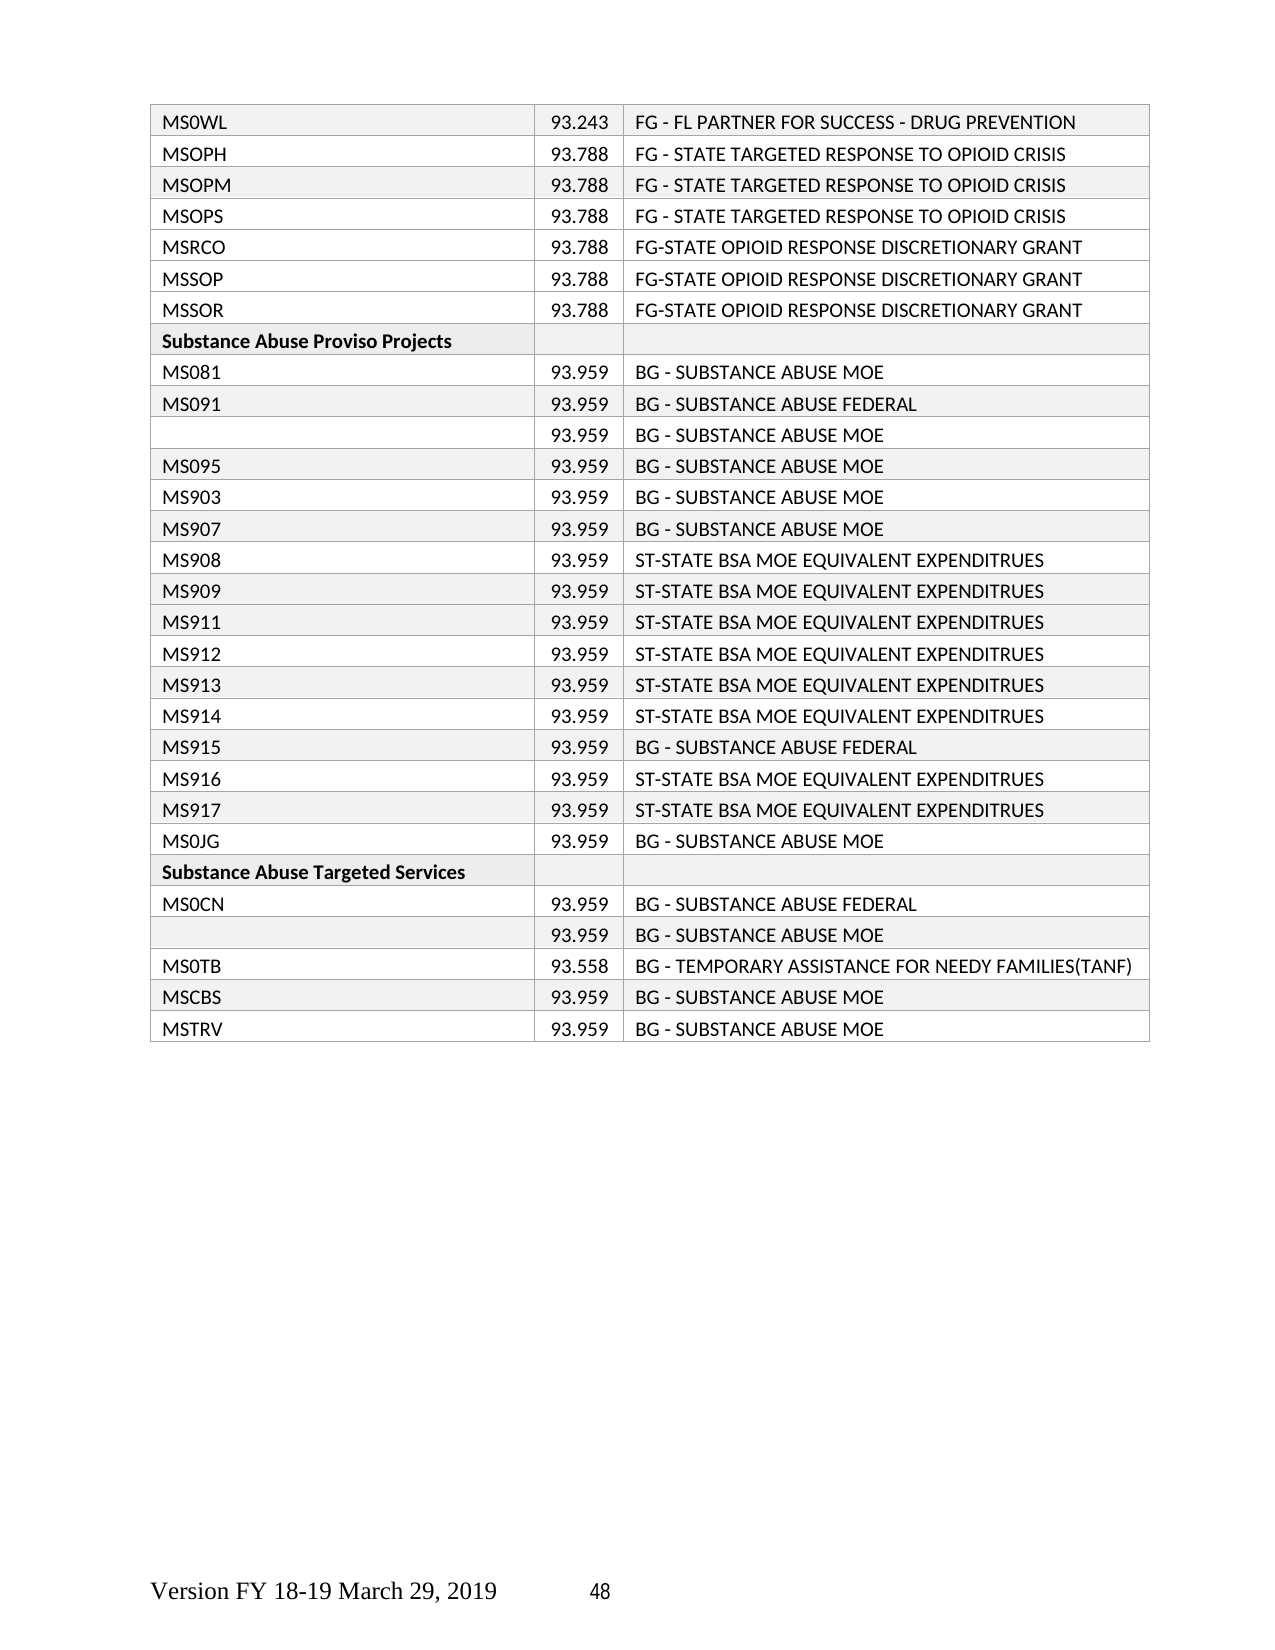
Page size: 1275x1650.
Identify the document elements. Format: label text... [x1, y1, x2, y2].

table_cell 93.959 [535, 480, 623, 510]
table_cell [151, 917, 534, 947]
table_cell MSSOP [151, 261, 534, 291]
table_cell BG - SUBSTANCE ABUSE MOE [624, 917, 1149, 947]
table_cell [624, 324, 1149, 354]
table_cell MS095 [151, 449, 534, 479]
table_cell BG - SUBSTANCE ABUSE MOE [624, 417, 1149, 447]
table_cell ST-STATE BSA MOE EQUIVALENT EXPENDITRUES [624, 792, 1149, 822]
table_cell 93.959 [535, 636, 623, 666]
table_cell FG-STATE OPIOID RESPONSE DISCRETIONARY GRANT [624, 292, 1149, 322]
table_cell 93.788 [535, 199, 623, 229]
table_cell 93.959 [535, 667, 623, 697]
table_cell 93.959 [535, 761, 623, 791]
table_cell BG - SUBSTANCE ABUSE MOE [624, 511, 1149, 541]
table_cell 93.558 [535, 949, 623, 979]
table_cell BG - SUBSTANCE ABUSE FEDERAL [624, 886, 1149, 916]
table_cell MS908 [151, 542, 534, 572]
table_cell [535, 324, 623, 354]
table_cell Substance Abuse Targeted Services [151, 855, 534, 885]
table_cell 93.243 [535, 105, 623, 135]
table_cell ST-STATE BSA MOE EQUIVALENT EXPENDITRUES [624, 636, 1149, 666]
table_cell BG - SUBSTANCE ABUSE FEDERAL [624, 386, 1149, 416]
table_cell 93.959 [535, 792, 623, 822]
table_cell MS917 [151, 792, 534, 822]
table_cell ST-STATE BSA MOE EQUIVALENT EXPENDITRUES [624, 605, 1149, 635]
table_cell 93.959 [535, 730, 623, 760]
table_cell ST-STATE BSA MOE EQUIVALENT EXPENDITRUES [624, 574, 1149, 604]
table_cell MSOPH [151, 136, 534, 166]
table_cell 93.788 [535, 230, 623, 260]
table_cell ST-STATE BSA MOE EQUIVALENT EXPENDITRUES [624, 667, 1149, 697]
table_cell 93.959 [535, 355, 623, 385]
table_cell 93.959 [535, 542, 623, 572]
table_cell 93.788 [535, 261, 623, 291]
table_cell MS0CN [151, 886, 534, 916]
table_cell BG - SUBSTANCE ABUSE MOE [624, 1011, 1149, 1041]
table_cell MS915 [151, 730, 534, 760]
table_cell MSSOR [151, 292, 534, 322]
table_cell 93.788 [535, 292, 623, 322]
table_cell 93.959 [535, 605, 623, 635]
table_cell MSCBS [151, 980, 534, 1010]
table_cell FG - STATE TARGETED RESPONSE TO OPIOID CRISIS [624, 167, 1149, 197]
table_cell BG - SUBSTANCE ABUSE MOE [624, 824, 1149, 854]
table_cell MS916 [151, 761, 534, 791]
table_cell 93.959 [535, 1011, 623, 1041]
table_cell MS912 [151, 636, 534, 666]
table_cell FG - STATE TARGETED RESPONSE TO OPIOID CRISIS [624, 199, 1149, 229]
table_cell MS091 [151, 386, 534, 416]
table_cell BG - TEMPORARY ASSISTANCE FOR NEEDY FAMILIES(TANF) [624, 949, 1149, 979]
table_cell 93.959 [535, 574, 623, 604]
table_cell ST-STATE BSA MOE EQUIVALENT EXPENDITRUES [624, 761, 1149, 791]
table_cell 93.959 [535, 886, 623, 916]
table_cell MS081 [151, 355, 534, 385]
table_cell MS911 [151, 605, 534, 635]
table_cell 93.959 [535, 824, 623, 854]
table_cell BG - SUBSTANCE ABUSE FEDERAL [624, 730, 1149, 760]
table_cell ST-STATE BSA MOE EQUIVALENT EXPENDITRUES [624, 699, 1149, 729]
table_cell BG - SUBSTANCE ABUSE MOE [624, 980, 1149, 1010]
table_cell FG - STATE TARGETED RESPONSE TO OPIOID CRISIS [624, 136, 1149, 166]
table_cell MS903 [151, 480, 534, 510]
table_cell BG - SUBSTANCE ABUSE MOE [624, 480, 1149, 510]
table_cell 93.959 [535, 917, 623, 947]
table_cell MS913 [151, 667, 534, 697]
table_cell FG-STATE OPIOID RESPONSE DISCRETIONARY GRANT [624, 261, 1149, 291]
table_cell 93.959 [535, 386, 623, 416]
table_cell Substance Abuse Proviso Projects [151, 324, 534, 354]
table_cell ST-STATE BSA MOE EQUIVALENT EXPENDITRUES [624, 542, 1149, 572]
table_cell MS0JG [151, 824, 534, 854]
table_cell MSOPM [151, 167, 534, 197]
table_cell MS909 [151, 574, 534, 604]
table_cell [151, 417, 534, 447]
table_cell MS914 [151, 699, 534, 729]
table_cell MSTRV [151, 1011, 534, 1041]
table_cell 93.788 [535, 167, 623, 197]
table_cell [535, 855, 623, 885]
table_cell BG - SUBSTANCE ABUSE MOE [624, 449, 1149, 479]
table_cell MSRCO [151, 230, 534, 260]
table_cell 93.959 [535, 980, 623, 1010]
table_cell BG - SUBSTANCE ABUSE MOE [624, 355, 1149, 385]
table_cell 93.959 [535, 511, 623, 541]
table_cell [624, 105, 1149, 135]
table_cell MSOPS [151, 199, 534, 229]
table_cell 93.788 [535, 136, 623, 166]
table_cell 93.959 [535, 449, 623, 479]
table_cell 93.959 [535, 699, 623, 729]
table_cell MS907 [151, 511, 534, 541]
table_cell [624, 855, 1149, 885]
table_cell MS0WL [151, 105, 534, 135]
table_cell 93.959 [535, 417, 623, 447]
table_cell MS0TB [151, 949, 534, 979]
table_cell FG-STATE OPIOID RESPONSE DISCRETIONARY GRANT [624, 230, 1149, 260]
